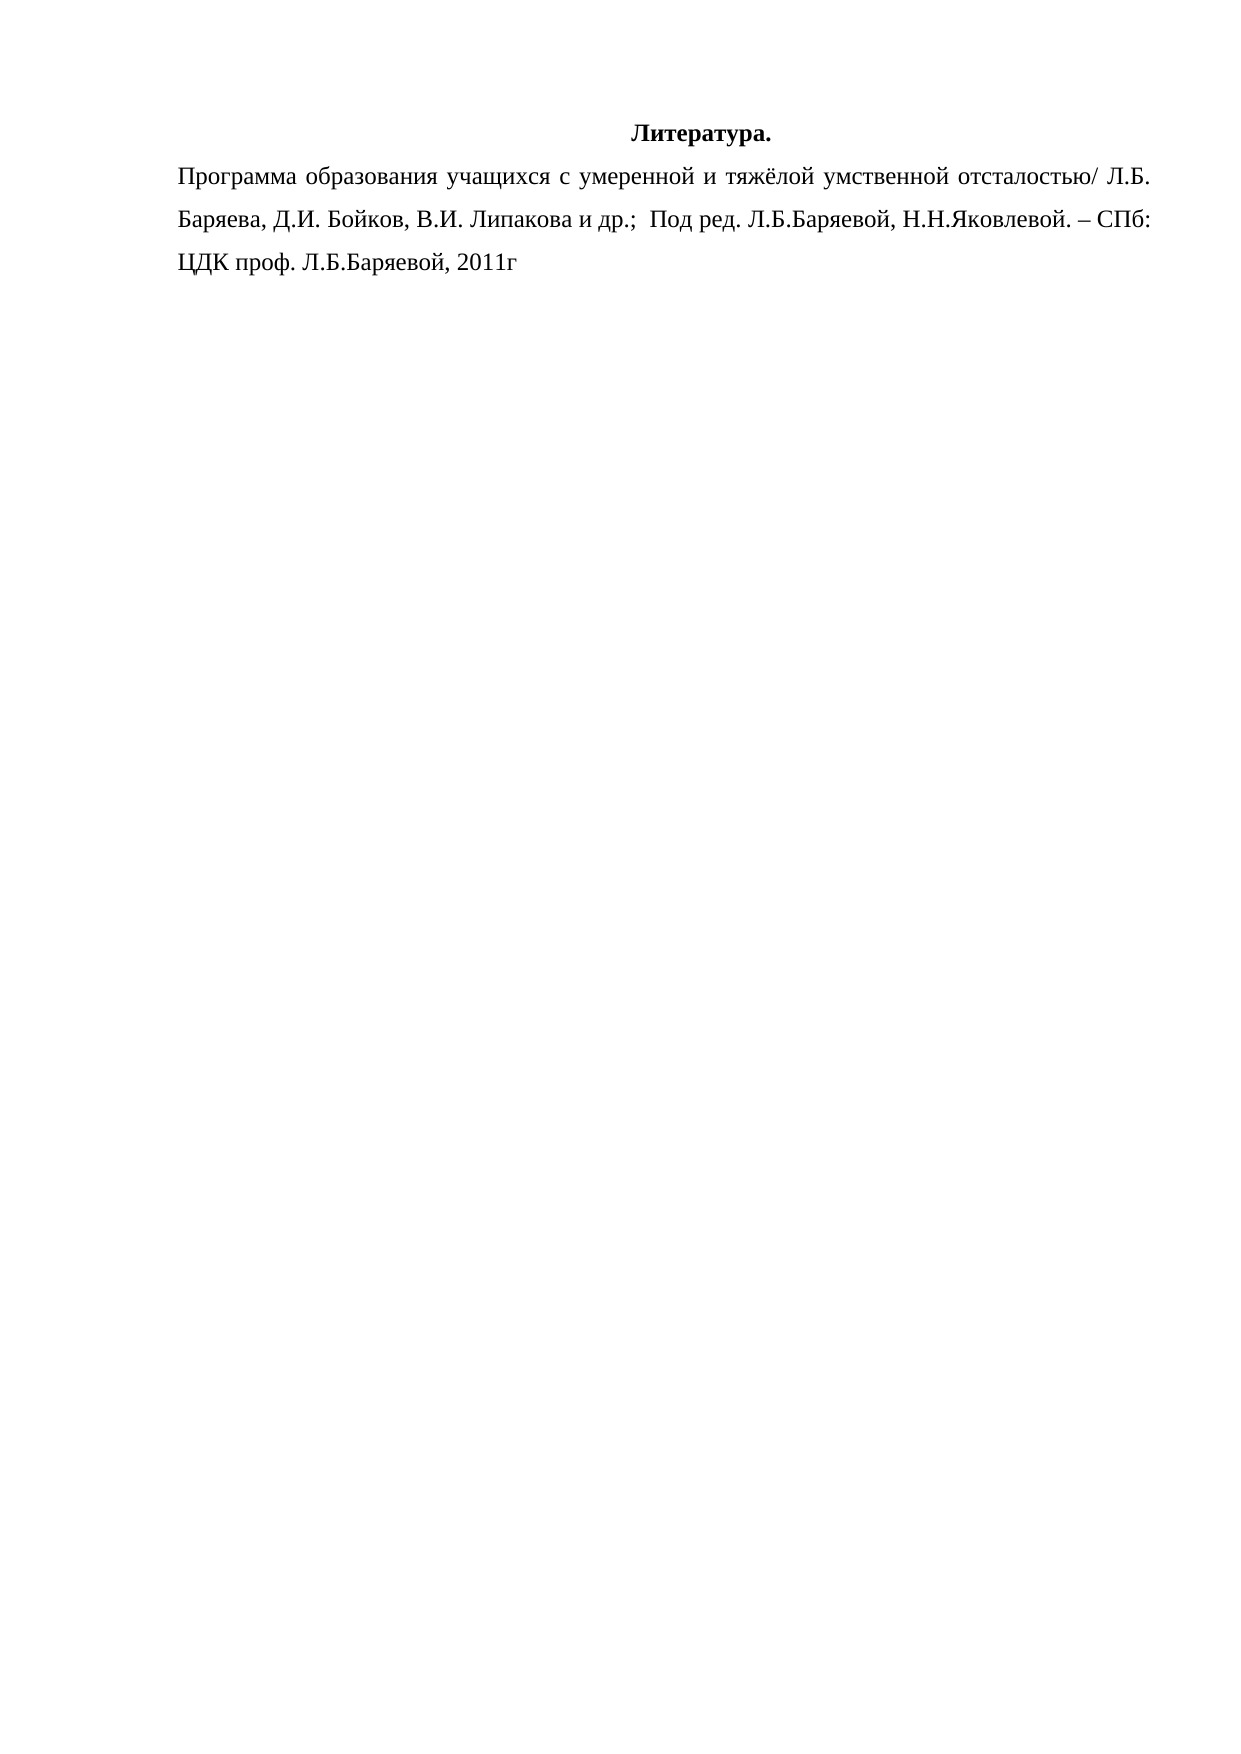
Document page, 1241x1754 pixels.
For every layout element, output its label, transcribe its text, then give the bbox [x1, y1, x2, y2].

text Программа образования учащихся с умеренной и тяжёлой умственной отсталостью/ Л.Б. Баряева, Д.И. Бойков, В.И. Липакова и др.; Под ред. Л.Б.Баряевой, Н.Н.Яковлевой. – СПб: ЦДК проф. Л.Б.Баряевой, 2011г [177, 161, 1152, 276]
text Литература. [177, 118, 1152, 147]
